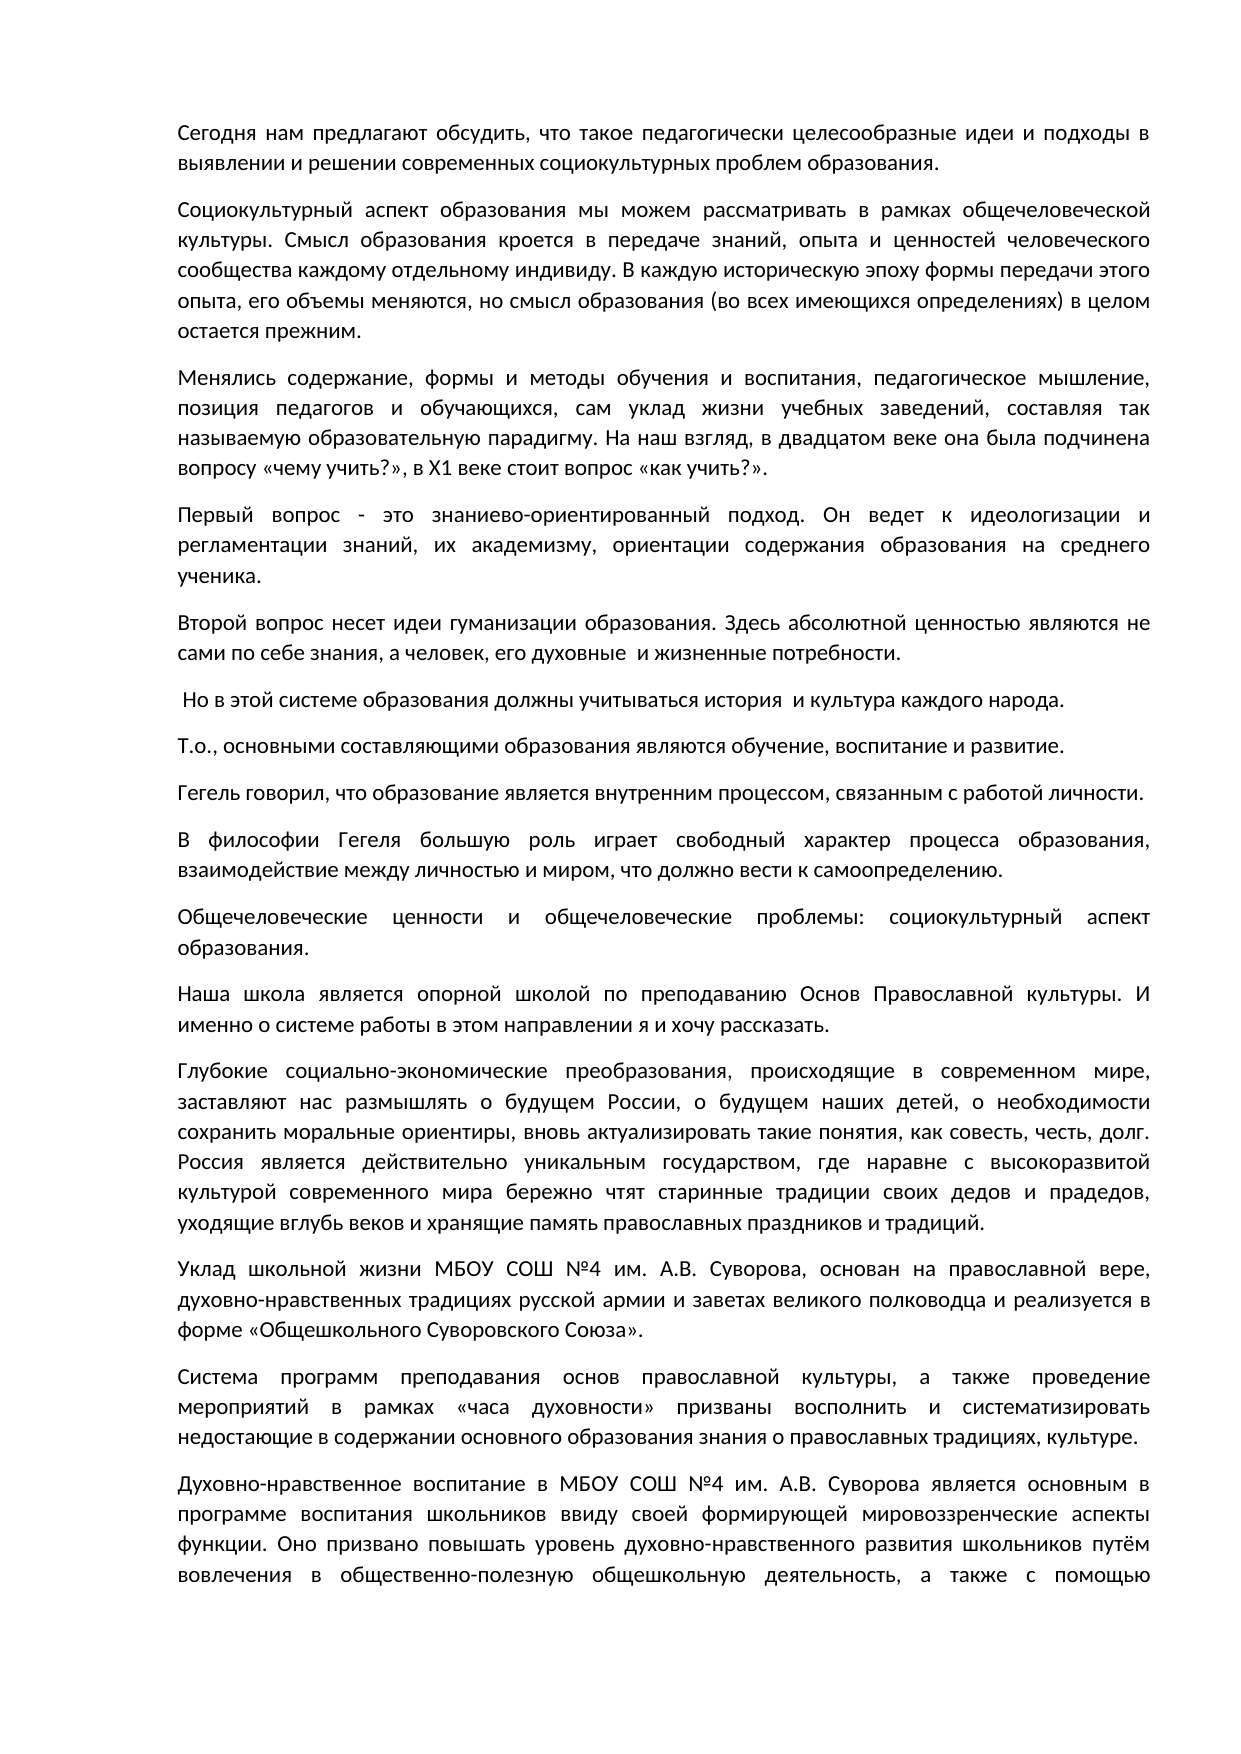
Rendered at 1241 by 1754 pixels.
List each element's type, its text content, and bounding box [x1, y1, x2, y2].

text Сегодня нам предлагают обсудить, что такое педагогически целесообразные идеи и подходы в выявлении и решении современных социокультурных проблем образования. [177, 118, 1152, 176]
text Наша школа является опорной школой по преподаванию Основ Православной культуры. И именно о системе работы в этом направлении я и хочу рассказать. [177, 979, 1152, 1038]
text Уклад школьной жизни МБОУ СОШ №4 им. А.В. Суворова, основан на православной вере, духовно-нравственных традициях русской армии и заветах великого полководца и реализуется в форме «Общешкольного Суворовского Союза». [177, 1254, 1152, 1343]
text Т.о., основными составляющими образования являются обучение, воспитание и развитие. [177, 732, 1152, 760]
text Система программ преподавания основ православной культуры, а также проведение мероприятий в рамках «часа духовности» призваны восполнить и систематизировать недостающие в содержании основного образования знания о православных традициях, культуре. [177, 1362, 1152, 1450]
text Второй вопрос несет идеи гуманизации образования. Здесь абсолютной ценностью являются не сами по себе знания, а человек, его духовные и жизненные потребности. [177, 608, 1152, 666]
text Менялись содержание, формы и методы обучения и воспитания, педагогическое мышление, позиция педагогов и обучающихся, сам уклад жизни учебных заведений, составляя так называемую образовательную парадигму. На наш взгляд, в двадцатом веке она была подчинена вопросу «чему учить?», в Х1 веке стоит вопрос «как учить?». [177, 363, 1152, 482]
text Общечеловеческие ценности и общечеловеческие проблемы: социокультурный аспект образования. [177, 902, 1152, 961]
text Глубокие социально-экономические преобразования, происходящие в современном мире, заставляют нас размышлять о будущем России, о будущем наших детей, о необходимости сохранить моральные ориентиры, вновь актуализировать такие понятия, как совесть, честь, долг. Россия является действительно уникальным государством, где наравне с высокоразвитой культурой современного мира бережно чтят старинные традиции своих дедов и прадедов, уходящие вглубь веков и хранящие память православных праздников и традиций. [177, 1057, 1152, 1236]
text Гегель говорил, что образование является внутренним процессом, связанным с работой личности. [177, 778, 1152, 807]
text Первый вопрос - это знаниево-ориентированный подход. Он ведет к идеологизации и регламентации знаний, их академизму, ориентации содержания образования на среднего ученика. [177, 500, 1152, 589]
text Но в этой системе образования должны учитываться история и культура каждого народа. [177, 685, 1152, 713]
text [177, 1469, 1152, 1588]
text Социокультурный аспект образования мы можем рассматривать в рамках общечеловеческой культуры. Смысл образования кроется в передаче знаний, опыта и ценностей человеческого сообщества каждому отдельному индивиду. В каждую историческую эпоху формы передачи этого опыта, его объемы меняются, но смысл образования (во всех имеющихся определениях) в целом остается прежним. [177, 195, 1152, 344]
text В философии Гегеля большую роль играет свободный характер процесса образования, взаимодействие между личностью и миром, что должно вести к самоопределению. [177, 825, 1152, 884]
